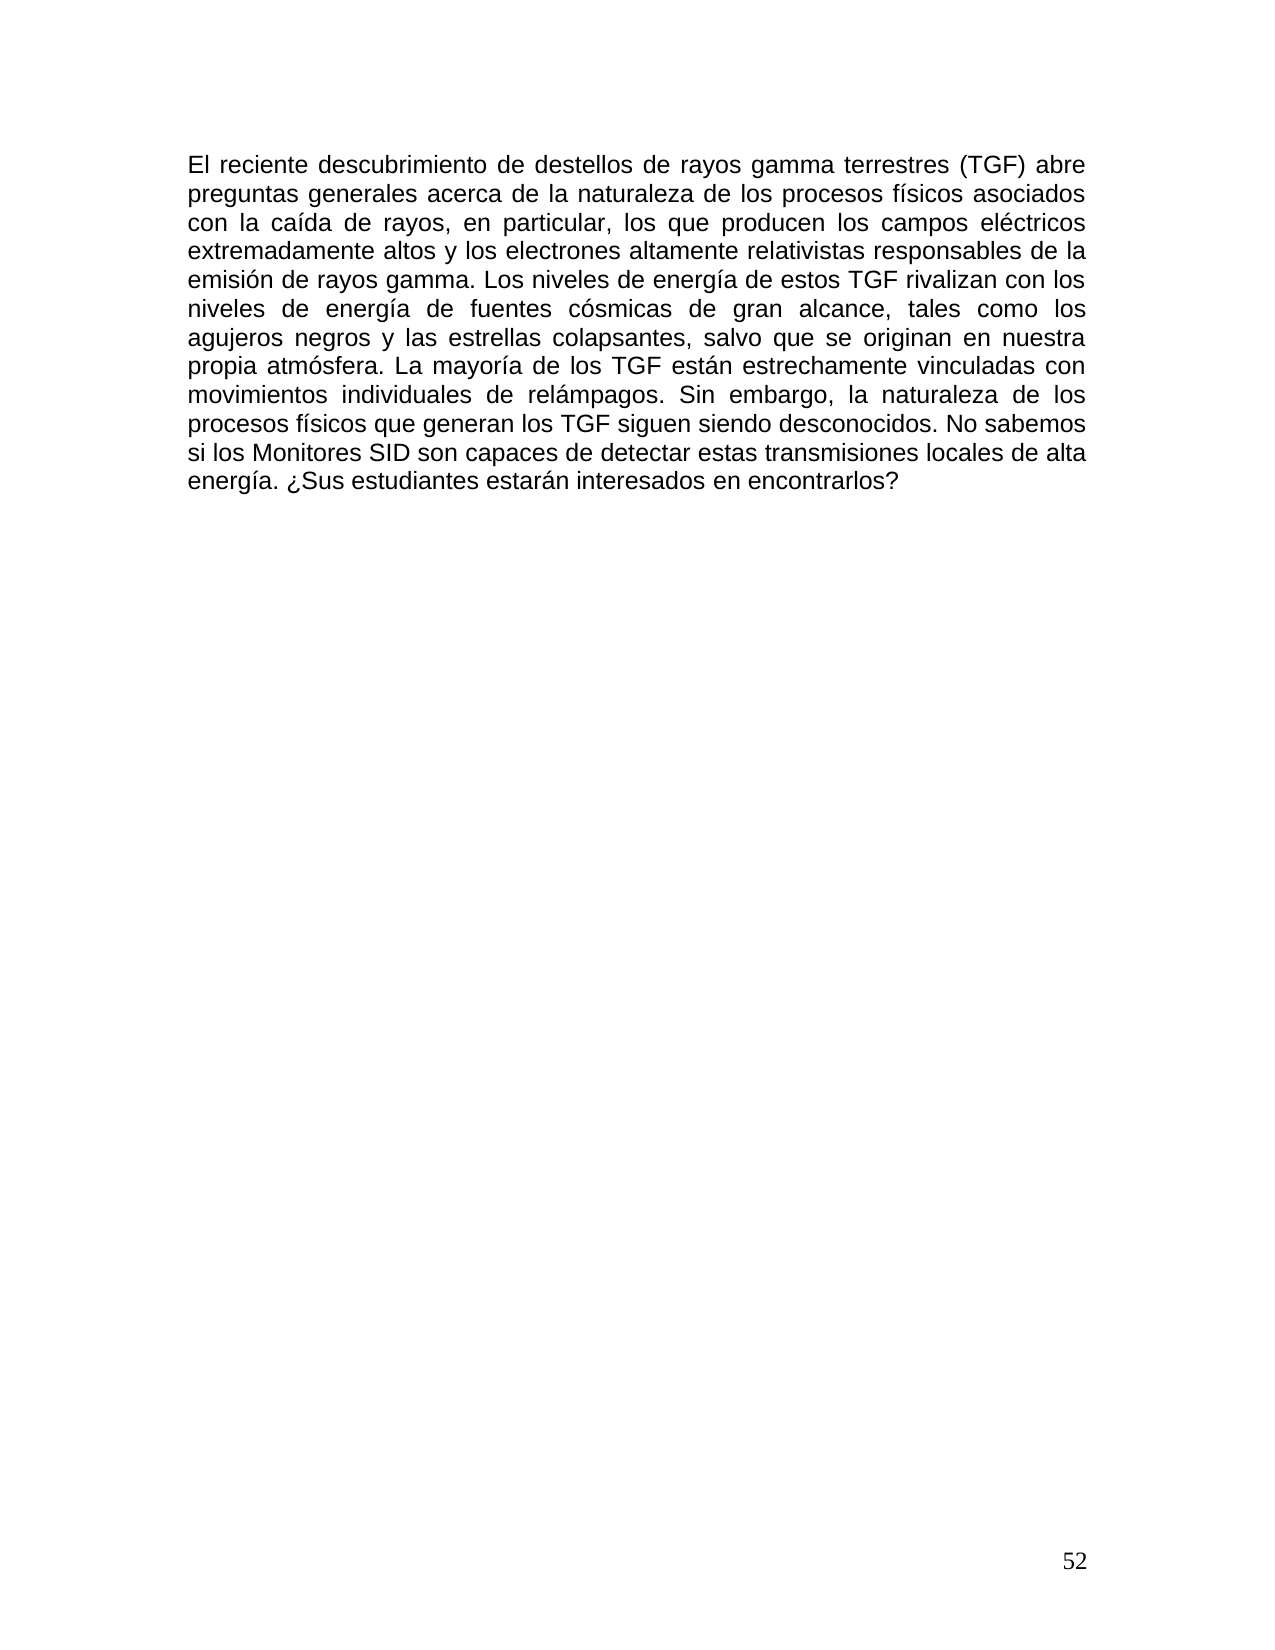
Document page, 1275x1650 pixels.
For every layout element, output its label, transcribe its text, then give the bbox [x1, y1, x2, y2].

text El reciente descubrimiento de destellos de rayos gamma terrestres (TGF) abre preguntas generales acerca de la naturaleza de los procesos físicos asociados con la caída de rayos, en particular, los que producen los campos eléctricos extremadamente altos y los electrones altamente relativistas responsables de la emisión de rayos gamma. Los niveles de energía de estos TGF rivalizan con los niveles de energía de fuentes cósmicas de gran alcance, tales como los agujeros negros y las estrellas colapsantes, salvo que se originan en nuestra propia atmósfera. La mayoría de los TGF están estrechamente vinculadas con movimientos individuales de relámpagos. Sin embargo, la naturaleza de los procesos físicos que generan los TGF siguen siendo desconocidos. No sabemos si los Monitores SID son capaces de detectar estas transmisiones locales de alta energía. ¿Sus estudiantes estarán interesados ​​en encontrarlos? [187, 150, 1087, 495]
